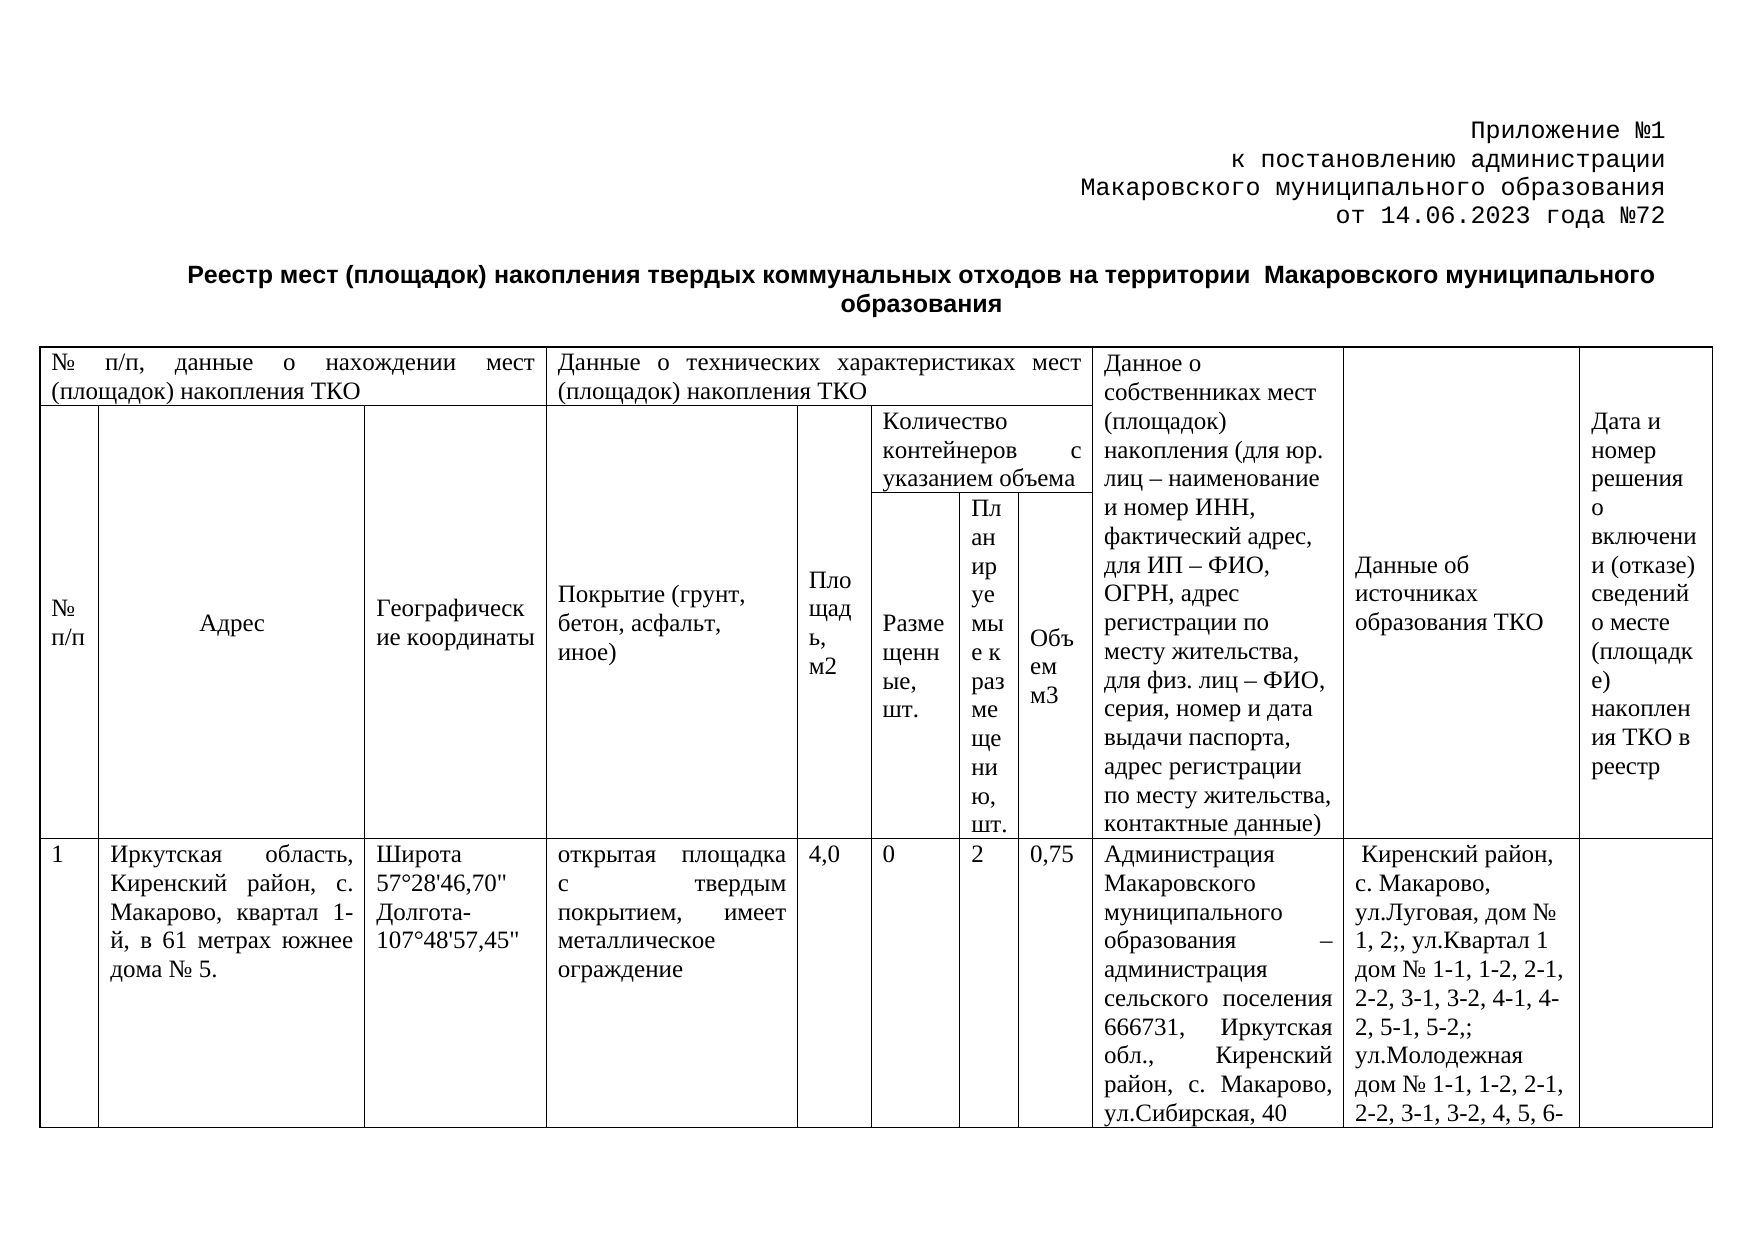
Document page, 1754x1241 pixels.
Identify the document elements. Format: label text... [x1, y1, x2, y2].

table_header Дата и номер решения о включении (отказе) сведений о месте (площадке) накопления ТКО в реестр [1580, 348, 1712, 838]
table_cell Количество контейнеров с указанием объема [872, 406, 1092, 492]
table_cell 4,0 [798, 839, 871, 1127]
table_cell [1344, 839, 1579, 1127]
table_header Данное о собственниках мест (площадок) накопления (для юр. лиц – наименование и номер ИНН, фактический адрес, для ИП – ФИО, ОГРН, адрес регистрации по месту жительства, для физ. лиц – ФИО, серия, номер и дата выдачи паспорта, адрес регистрации по месту жительства, контактные данные) [1093, 348, 1343, 838]
text к постановлению администрации [177, 146, 1665, 175]
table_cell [547, 839, 797, 1127]
text от 14.06.2023 года №72 [177, 203, 1665, 231]
table_cell 1 [41, 839, 98, 1127]
table_cell [1580, 839, 1712, 1127]
table_header Данные об источниках образования ТКО [1344, 348, 1579, 838]
table_cell Географические координаты [365, 406, 546, 838]
text Реестр мест (площадок) накопления твердых коммунальных отходов на территории Макаровского муниципального образования [177, 260, 1665, 318]
table_cell 2 [960, 839, 1018, 1127]
table_cell Объем м3 [1019, 493, 1092, 838]
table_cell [1093, 839, 1343, 1127]
table_header Данные о технических характеристиках мест (площадок) накопления ТКО [547, 348, 1092, 405]
text Приложение №1 [177, 118, 1665, 146]
table_cell 0,75 [1019, 839, 1092, 1127]
table_cell № п/п [41, 406, 98, 838]
table_cell Покрытие (грунт, бетон, асфальт, иное) [547, 406, 797, 838]
table_header № п/п, данные о нахождении мест (площадок) накопления ТКО [41, 348, 546, 405]
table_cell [99, 839, 364, 1127]
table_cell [365, 839, 546, 1127]
table_cell Площадь, м2 [798, 406, 871, 838]
table_cell Адрес [99, 406, 364, 838]
text Макаровского муниципального образования [177, 175, 1665, 203]
table_cell Планируемые к размещению, шт. [960, 493, 1018, 838]
table_cell 0 [872, 839, 959, 1127]
table_cell Размещенные, шт. [872, 493, 959, 838]
